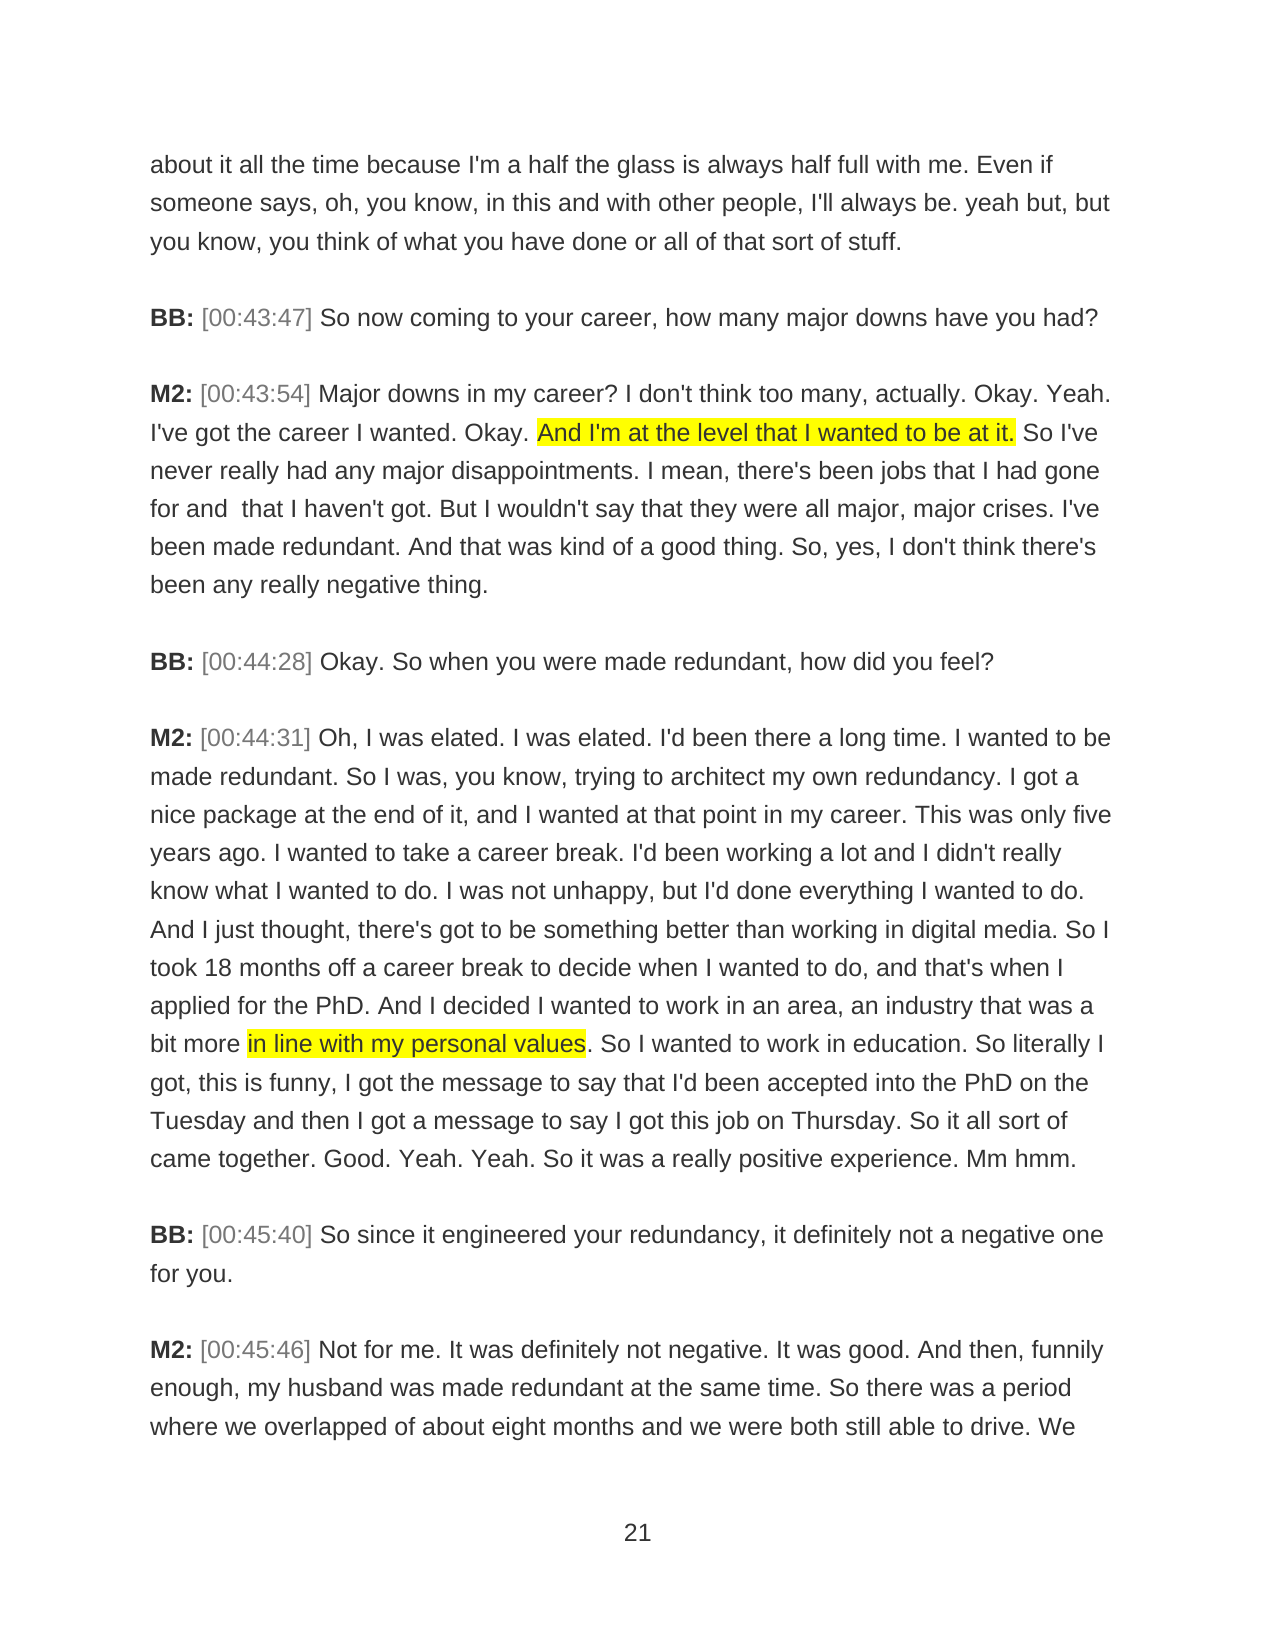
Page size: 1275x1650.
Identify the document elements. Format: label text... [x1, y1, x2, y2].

text M2: [00:44:31] Oh, I was elated. I was elated. I'd been there a long time. I wanted to be made redundant. So I was, you know, trying to architect my own redundancy. I got a nice package at the end of it, and I wanted at that point in my career. This was only five years ago. I wanted to take a career break. I'd been working a lot and I didn't really know what I wanted to do. I was not unhappy, but I'd done everything I wanted to do. And I just thought, there's got to be something better than working in digital media. So I took 18 months off a career break to decide when I wanted to do, and that's when I applied for the PhD. And I decided I wanted to work in an area, an industry that was a bit more in line with my personal values. So I wanted to work in education. So literally I got, this is funny, I got the message to say that I'd been accepted into the PhD on the Tuesday and then I got a message to say I got this job on Thursday. So it all sort of came together. Good. Yeah. Yeah. So it was a really positive experience. Mm hmm. [150, 723, 1125, 1173]
text BB: [00:45:40] So since it engineered your redundancy, it definitely not a negative one for you. [150, 1220, 1125, 1287]
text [150, 1335, 1125, 1440]
text BB: [00:44:28] Okay. So when you were made redundant, how did you feel? [150, 647, 1125, 676]
text BB: [00:43:47] So now coming to your career, how many major downs have you had? [150, 303, 1125, 332]
text M2: [00:43:54] Major downs in my career? I don't think too many, actually. Okay. Yeah. I've got the career I wanted. Okay. And I'm at the level that I wanted to be at it. So I've never really had any major disappointments. I mean, there's been jobs that I had gone for and that I haven't got. But I wouldn't say that they were all major, major crises. I've been made redundant. And that was kind of a good thing. So, yes, I don't think there's been any really negative thing. [150, 379, 1125, 599]
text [150, 150, 1125, 255]
